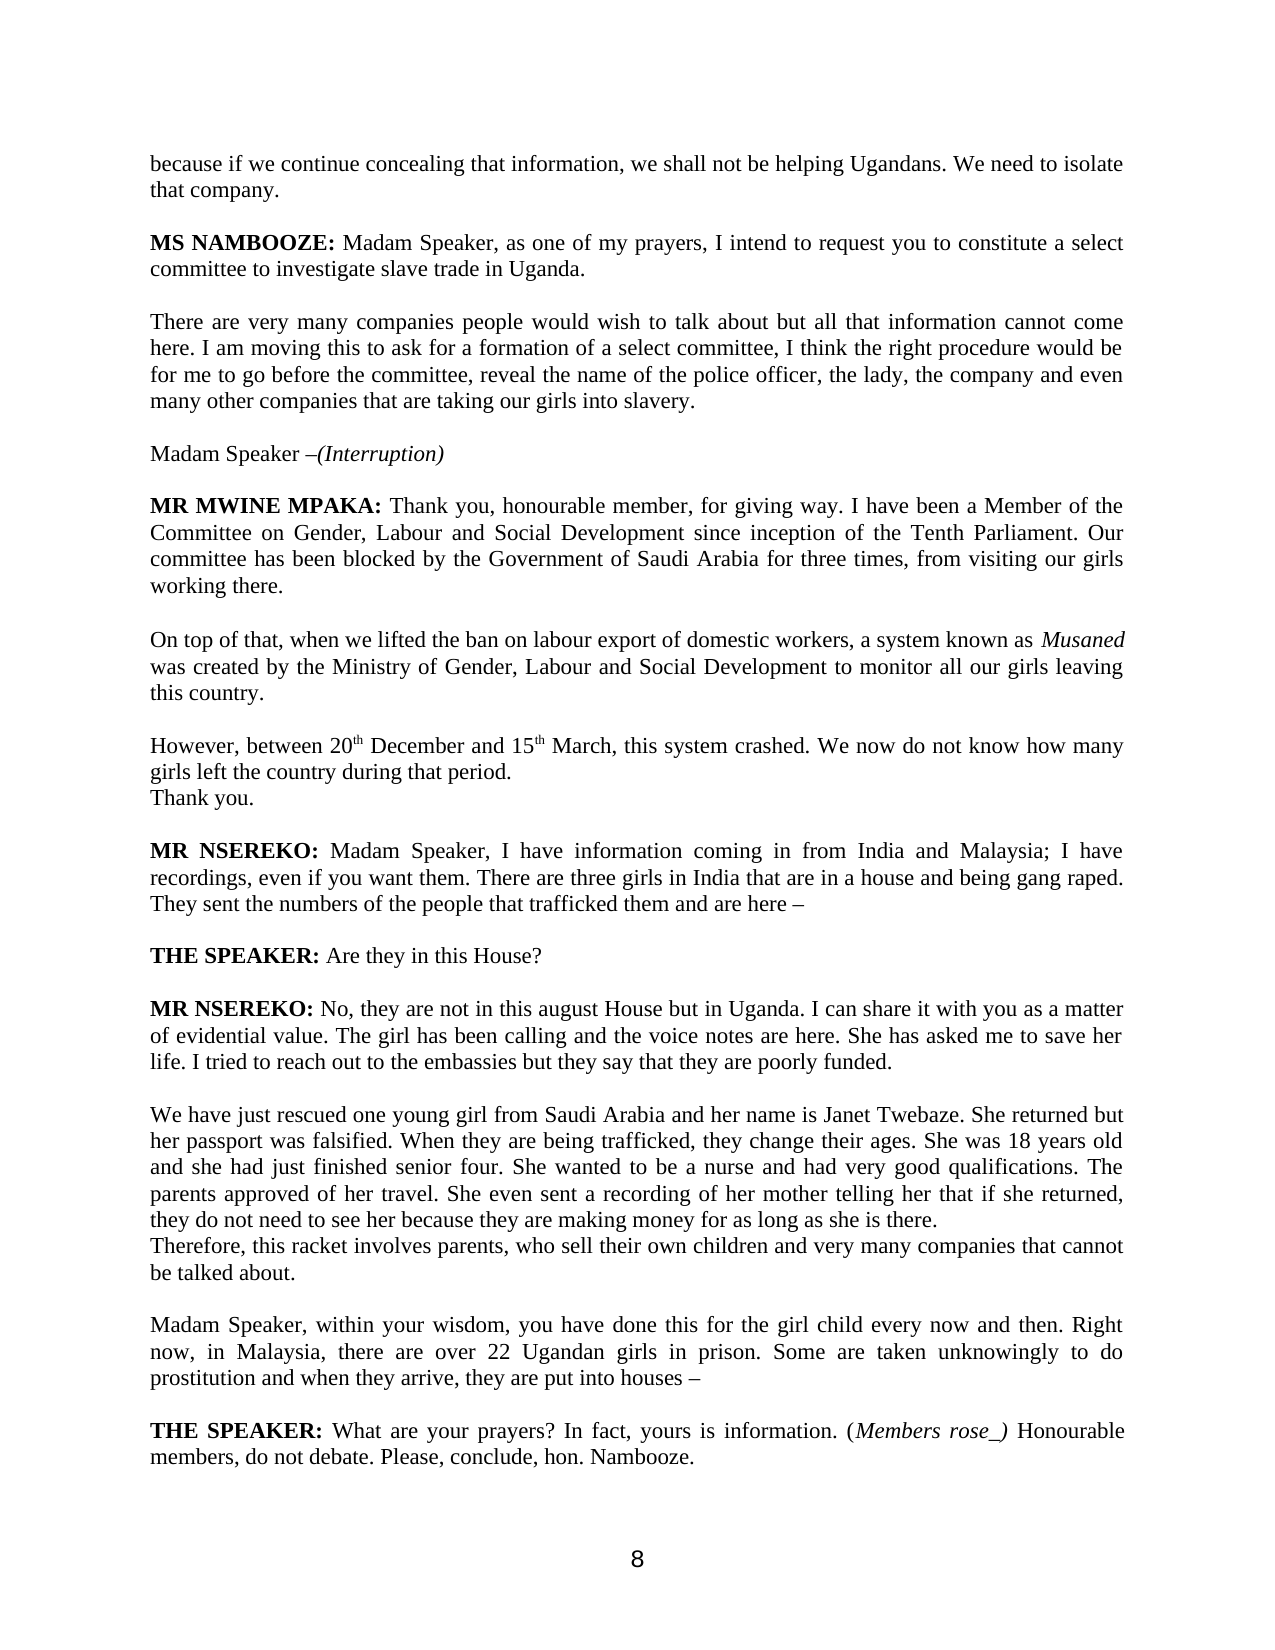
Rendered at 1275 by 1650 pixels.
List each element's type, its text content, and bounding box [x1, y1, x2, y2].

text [150, 150, 1125, 203]
text Thank you. [150, 784, 1125, 811]
text MR NSEREKO: Madam Speaker, I have information coming in from India and Malaysia; I have recordings, even if you want them. There are three girls in India that are in a house and being gang raped. They sent the numbers of the people that trafficked them and are here – [150, 837, 1125, 916]
text However, between 20th December and 15th March, this system crashed. We now do not know how many girls left the country during that period. [150, 732, 1125, 784]
text On top of that, when we lifted the ban on labour export of domestic workers, a system known as Musaned was created by the Ministry of Gender, Labour and Social Development to monitor all our girls leaving this country. [150, 626, 1125, 705]
text MR MWINE MPAKA: Thank you, honourable member, for giving way. I have been a Member of the Committee on Gender, Labour and Social Development since inception of the Tenth Parliament. Our committee has been blocked by the Government of Saudi Arabia for three times, from visiting our girls working there. [150, 493, 1125, 598]
text Madam Speaker –(Interruption) [150, 440, 1125, 466]
text Madam Speaker, within your wisdom, you have done this for the girl child every now and then. Right now, in Malaysia, there are over 22 Ugandan girls in prison. Some are taken unknowingly to do prostitution and when they arrive, they are put into houses – [150, 1312, 1125, 1391]
text We have just rescued one young girl from Saudi Arabia and her name is Janet Twebaze. She returned but her passport was falsified. When they are being trafficked, they change their ages. She was 18 years old and she had just finished senior four. She wanted to be a nurse and had very good qualifications. The parents approved of her travel. She even sent a recording of her mother telling her that if she returned, they do not need to see her because they are making money for as long as she is there. [150, 1101, 1125, 1232]
text MS NAMBOOZE: Madam Speaker, as one of my prayers, I intend to request you to constitute a select committee to investigate slave trade in Uganda. [150, 229, 1125, 282]
text THE SPEAKER: What are your prayers? In fact, yours is information. (Members rose_) Honourable members, do not debate. Please, conclude, hon. Nambooze. [150, 1417, 1125, 1470]
text There are very many companies people would wish to talk about but all that information cannot come here. I am moving this to ask for a formation of a select committee, I think the right procedure would be for me to go before the committee, reveal the name of the police officer, the lady, the company and even many other companies that are taking our girls into slavery. [150, 308, 1125, 413]
text THE SPEAKER: Are they in this House? [150, 943, 1125, 969]
text Therefore, this racket involves parents, who sell their own children and very many companies that cannot be talked about. [150, 1232, 1125, 1285]
text MR NSEREKO: No, they are not in this august House but in Uganda. I can share it with you as a matter of evidential value. The girl has been calling and the voice notes are here. She has asked me to save her life. I tried to reach out to the embassies but they say that they are poorly funded. [150, 995, 1125, 1074]
